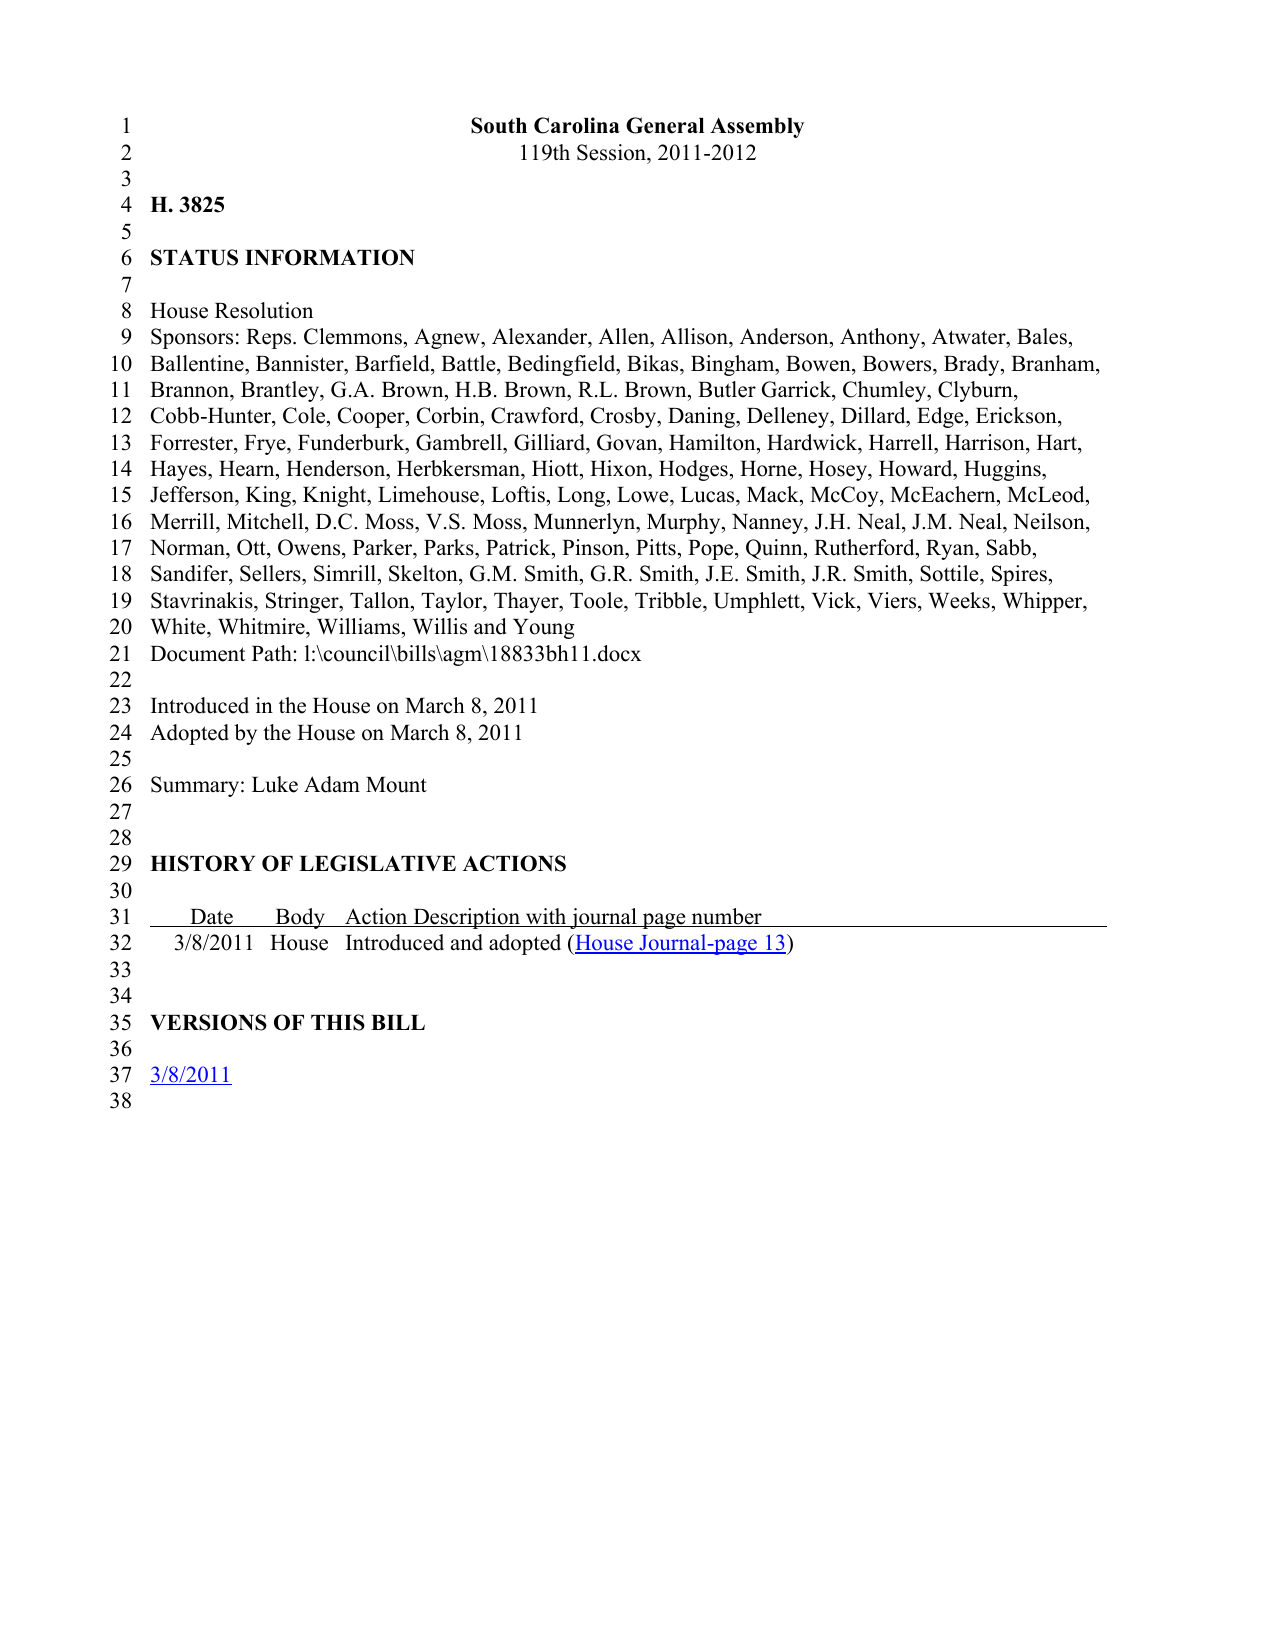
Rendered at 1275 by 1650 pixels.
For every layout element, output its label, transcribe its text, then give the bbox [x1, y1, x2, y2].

text South Carolina General Assembly [150, 112, 1125, 139]
text H. 3825 [150, 192, 1125, 218]
text 3/8/2011 [150, 1061, 1125, 1088]
text Introduced in the House on March 8, 2011 [150, 692, 1125, 719]
text Date Body Action Description with journal page number [150, 903, 1125, 929]
text Summary: Luke Adam Mount [150, 771, 1125, 798]
text 3/8/2011 House Introduced and adopted (House Journal-page 13) [150, 929, 1125, 956]
text Sponsors: Reps. Clemmons, Agnew, Alexander, Allen, Allison, Anderson, Anthony, Atwater, Bales, Ballentine, Bannister, Barfield, Battle, Bedingfield, Bikas, Bingham, Bowen, Bowers, Brady, Branham, Brannon, Brantley, G.A. Brown, H.B. Brown, R.L. Brown, Butler Garrick, Chumley, Clyburn, Cobb-Hunter, Cole, Cooper, Corbin, Crawford, Crosby, Daning, Delleney, Dillard, Edge, Erickson, Forrester, Frye, Funderburk, Gambrell, Gilliard, Govan, Hamilton, Hardwick, Harrell, Harrison, Hart, Hayes, Hearn, Henderson, Herbkersman, Hiott, Hixon, Hodges, Horne, Hosey, Howard, Huggins, Jefferson, King, Knight, Limehouse, Loftis, Long, Lowe, Lucas, Mack, McCoy, McEachern, McLeod, Merrill, Mitchell, D.C. Moss, V.S. Moss, Munnerlyn, Murphy, Nanney, J.H. Neal, J.M. Neal, Neilson, Norman, Ott, Owens, Parker, Parks, Patrick, Pinson, Pitts, Pope, Quinn, Rutherford, Ryan, Sabb, Sandifer, Sellers, Simrill, Skelton, G.M. Smith, G.R. Smith, J.E. Smith, J.R. Smith, Sottile, Spires, Stavrinakis, Stringer, Tallon, Taylor, Thayer, Toole, Tribble, Umphlett, Vick, Viers, Weeks, Whipper, White, Whitmire, Williams, Willis and Young [150, 323, 1125, 639]
text STATUS INFORMATION [150, 244, 1125, 271]
text House Resolution [150, 297, 1125, 323]
text HISTORY OF LEGISLATIVE ACTIONS [150, 850, 1125, 877]
text VERSIONS OF THIS BILL [150, 1008, 1125, 1035]
text 119th Session, 2011-2012 [150, 139, 1125, 165]
text Adopted by the House on March 8, 2011 [150, 719, 1125, 745]
text Document Path: l:\council\bills\agm\18833bh11.docx [150, 639, 1125, 666]
